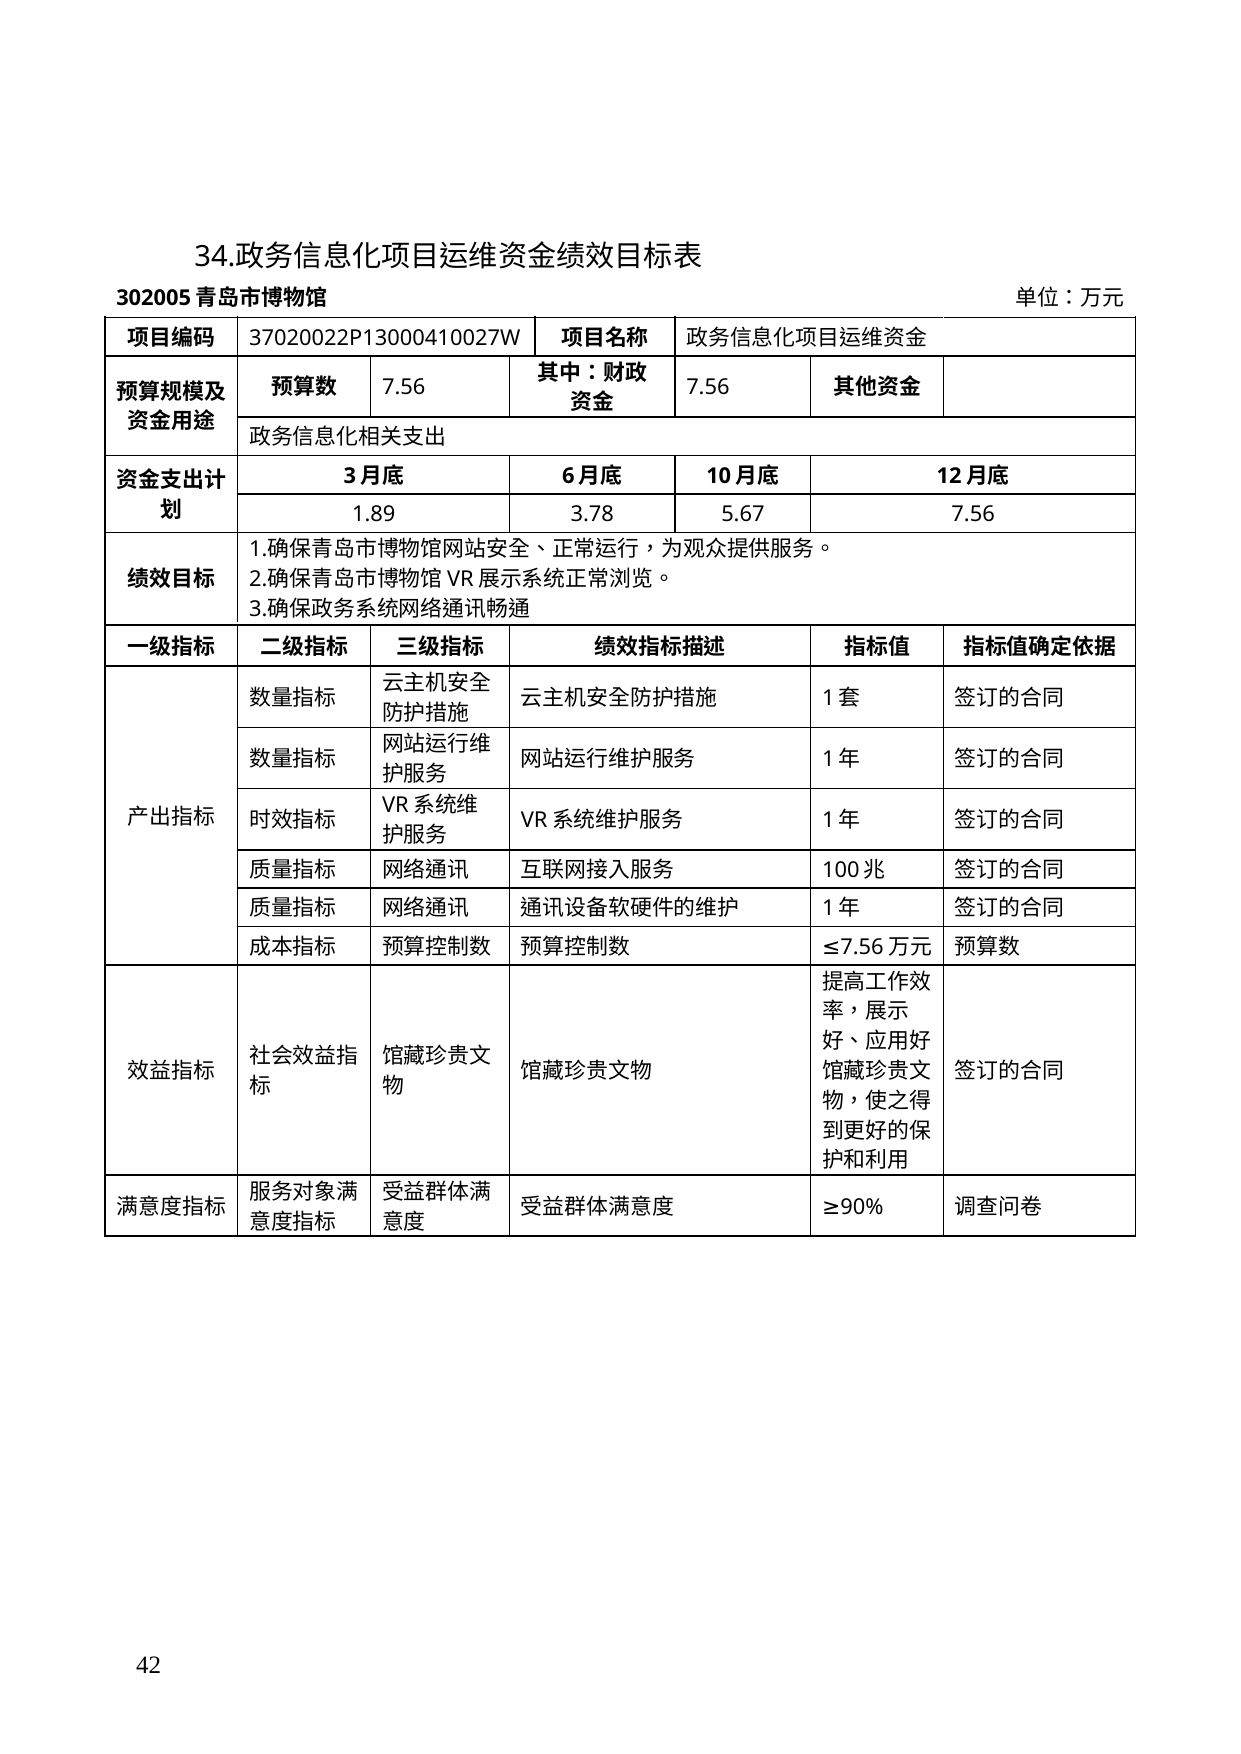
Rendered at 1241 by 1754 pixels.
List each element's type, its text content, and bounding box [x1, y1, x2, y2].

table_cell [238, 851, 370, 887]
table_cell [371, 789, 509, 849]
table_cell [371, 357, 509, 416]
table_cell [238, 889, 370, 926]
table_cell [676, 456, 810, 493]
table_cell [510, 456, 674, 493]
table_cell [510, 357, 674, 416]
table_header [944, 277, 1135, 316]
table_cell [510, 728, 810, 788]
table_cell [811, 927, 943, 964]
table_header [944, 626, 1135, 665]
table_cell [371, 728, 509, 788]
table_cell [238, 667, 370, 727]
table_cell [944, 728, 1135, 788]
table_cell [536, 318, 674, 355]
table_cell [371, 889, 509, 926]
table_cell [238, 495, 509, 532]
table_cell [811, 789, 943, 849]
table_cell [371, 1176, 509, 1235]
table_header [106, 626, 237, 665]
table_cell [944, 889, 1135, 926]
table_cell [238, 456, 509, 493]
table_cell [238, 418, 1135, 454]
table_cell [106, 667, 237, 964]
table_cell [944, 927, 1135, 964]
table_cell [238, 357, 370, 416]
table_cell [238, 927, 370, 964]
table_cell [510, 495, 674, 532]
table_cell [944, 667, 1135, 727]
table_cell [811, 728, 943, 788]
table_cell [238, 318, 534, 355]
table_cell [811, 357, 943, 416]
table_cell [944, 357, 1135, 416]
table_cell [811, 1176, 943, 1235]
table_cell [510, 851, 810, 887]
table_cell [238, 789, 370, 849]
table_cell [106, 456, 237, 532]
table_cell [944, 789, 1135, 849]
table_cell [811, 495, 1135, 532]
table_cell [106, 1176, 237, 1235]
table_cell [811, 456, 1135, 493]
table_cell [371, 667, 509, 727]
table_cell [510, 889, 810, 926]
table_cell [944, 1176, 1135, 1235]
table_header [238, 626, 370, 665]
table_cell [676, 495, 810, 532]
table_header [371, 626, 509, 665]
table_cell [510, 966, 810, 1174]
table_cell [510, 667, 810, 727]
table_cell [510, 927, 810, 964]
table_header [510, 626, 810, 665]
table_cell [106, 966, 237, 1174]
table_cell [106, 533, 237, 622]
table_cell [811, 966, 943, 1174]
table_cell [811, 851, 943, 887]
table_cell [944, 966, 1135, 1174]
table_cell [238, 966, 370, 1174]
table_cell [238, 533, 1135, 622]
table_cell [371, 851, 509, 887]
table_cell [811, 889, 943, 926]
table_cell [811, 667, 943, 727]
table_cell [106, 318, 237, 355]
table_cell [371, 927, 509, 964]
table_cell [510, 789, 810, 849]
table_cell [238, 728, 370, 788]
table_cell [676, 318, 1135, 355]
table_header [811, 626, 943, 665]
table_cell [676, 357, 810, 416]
text 34.政务信息化项目运维资金绩效目标表 [136, 235, 1104, 275]
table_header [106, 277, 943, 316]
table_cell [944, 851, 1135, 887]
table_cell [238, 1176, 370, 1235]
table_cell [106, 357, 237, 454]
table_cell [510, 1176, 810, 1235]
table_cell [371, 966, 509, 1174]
